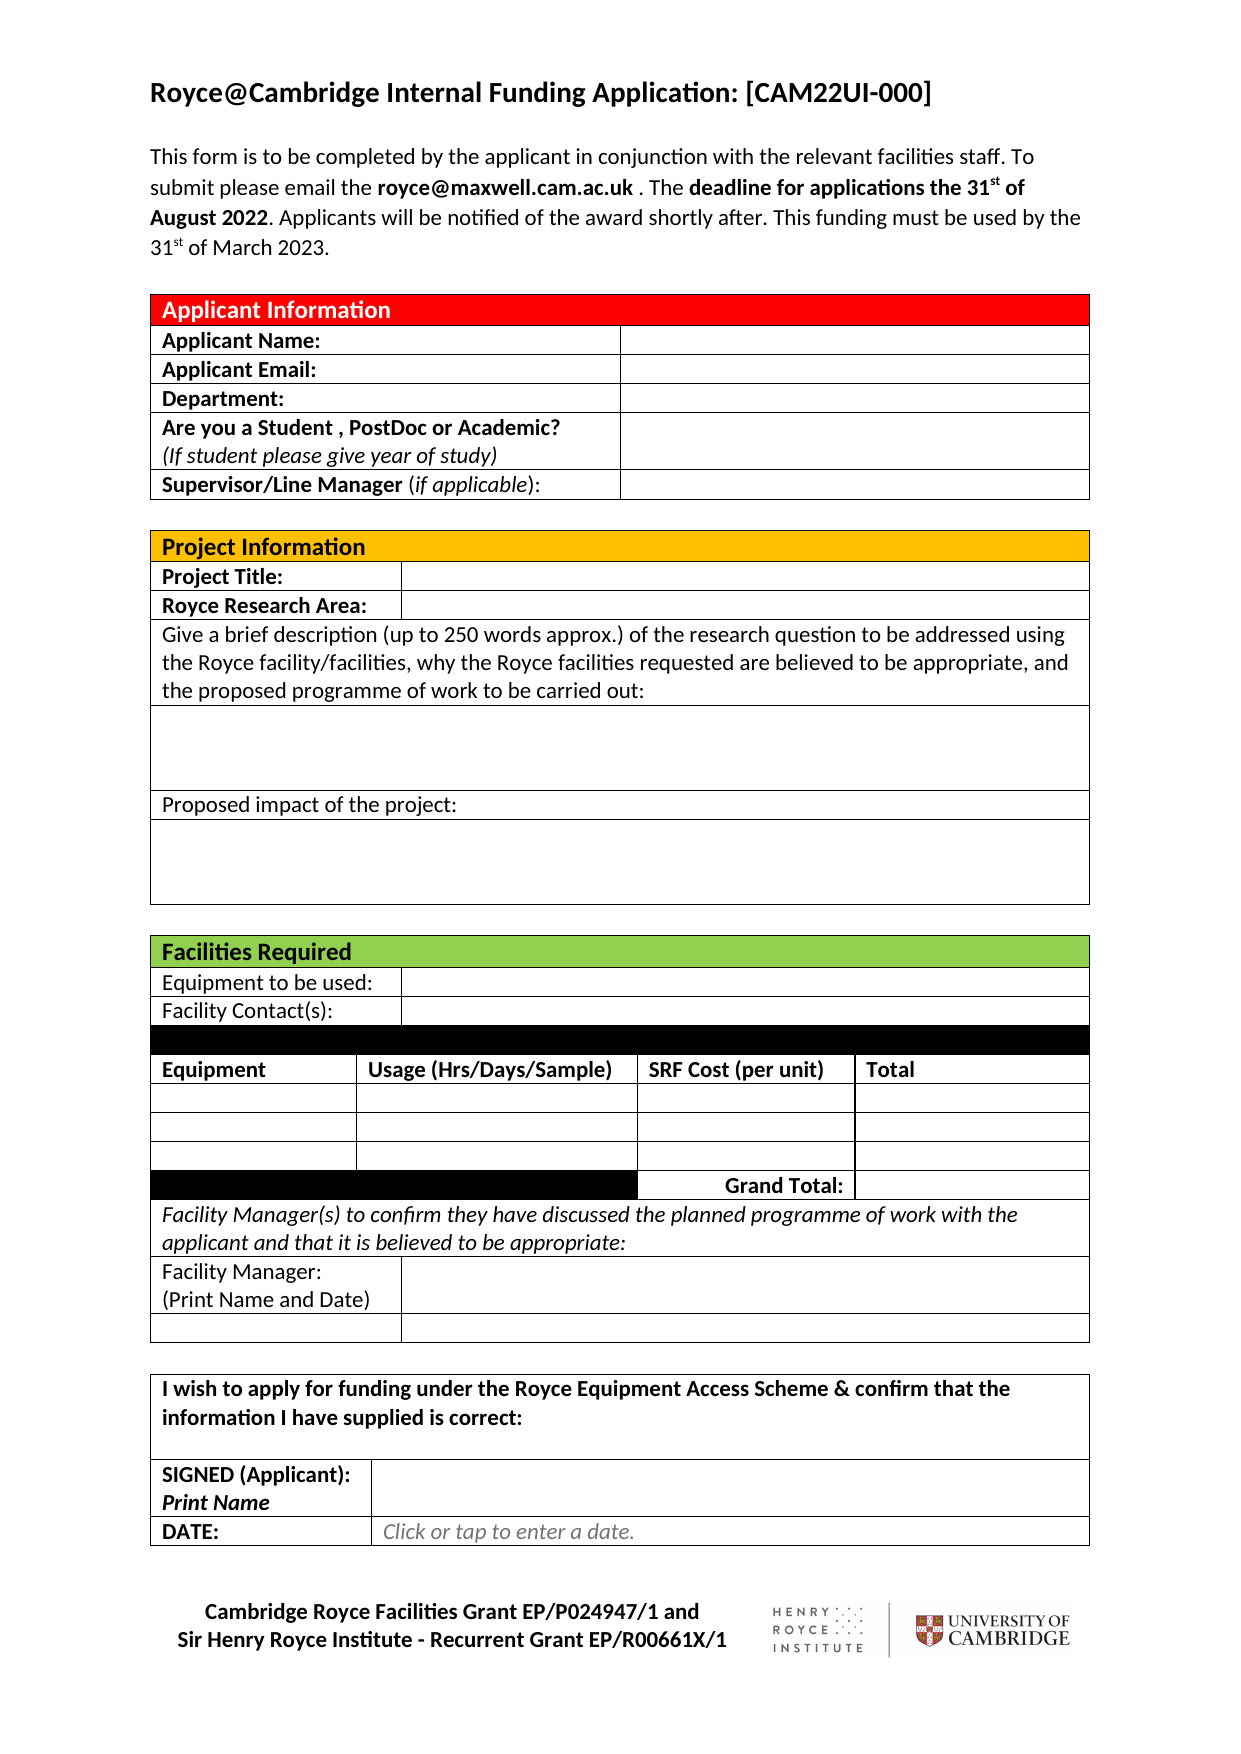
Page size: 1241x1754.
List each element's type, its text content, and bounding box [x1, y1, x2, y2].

table_cell [621, 355, 1089, 383]
table_cell [402, 562, 1089, 590]
table_cell [621, 413, 1089, 469]
table_header Applicant Information [151, 295, 1089, 325]
table_cell [402, 1314, 1089, 1342]
table_cell [621, 384, 1089, 412]
table_cell [357, 1142, 637, 1170]
text This form is to be completed by the applicant in conjunction with the relevant facilities staff. To submit please email the royce@maxwell.cam.ac.uk . The deadline for applications the 31st of August 2022. Applicants will be notified of the award shortly after. This funding must be used by the 31st of March 2023. [150, 142, 1090, 261]
table_cell DATE: [151, 1517, 371, 1545]
table_cell Applicant Name: [151, 326, 620, 354]
picture [766, 1597, 1075, 1661]
table_cell [402, 1257, 1089, 1313]
table_cell Equipment [151, 1055, 356, 1083]
table_cell [151, 820, 1089, 904]
table_cell [151, 1142, 356, 1170]
table_cell Royce Research Area: [151, 591, 401, 619]
table_cell Grand Total: [638, 1171, 854, 1199]
text Royce@Cambridge Internal Funding Application: [CAM22UI-000] [150, 74, 1090, 109]
table_cell Give a brief description (up to 250 words approx.) of the research question to be addressed using the Royce facility/facilities, why the Royce facilities requested are believed to be appropriate, and the proposed programme of work to be carried out: [151, 620, 1089, 704]
table_cell [621, 326, 1089, 354]
table_cell [357, 1084, 637, 1112]
table_cell [856, 1142, 1089, 1170]
table_cell [638, 1142, 854, 1170]
table_cell [151, 706, 1089, 789]
table_cell [151, 1084, 356, 1112]
table_cell Project Title: [151, 562, 401, 590]
table_header Facilities Required [151, 936, 1089, 967]
table_cell [638, 1084, 854, 1112]
table_cell [621, 470, 1089, 498]
table_cell [151, 1113, 356, 1141]
table_cell Supervisor/Line Manager (if applicable): [151, 470, 620, 498]
table_cell [372, 1460, 1089, 1516]
table_cell SRF Cost (per unit) [638, 1055, 854, 1083]
table_cell [402, 968, 1089, 996]
table_cell SIGNED (Applicant): Print Name [151, 1460, 371, 1516]
table_cell Facility Manager(s) to confirm they have discussed the planned programme of work with the applicant and that it is believed to be appropriate: [151, 1200, 1089, 1256]
table_cell [357, 1171, 637, 1199]
table_cell [357, 1113, 637, 1141]
table_cell [638, 1113, 854, 1141]
table_cell Department: [151, 384, 620, 412]
table_cell [151, 1314, 401, 1342]
table_header I wish to apply for funding under the Royce Equipment Access Scheme & confirm that the information I have supplied is correct: [151, 1375, 1089, 1459]
table_header Project Information [151, 531, 1089, 561]
table_cell [856, 1113, 1089, 1141]
table_cell Proposed impact of the project: [151, 791, 1089, 819]
table_cell [151, 1026, 1089, 1054]
table_cell [856, 1084, 1089, 1112]
table_cell [151, 1171, 356, 1199]
table_cell Total [856, 1055, 1089, 1083]
table_cell [372, 1517, 1089, 1545]
table_cell [402, 997, 1089, 1025]
table_cell Equipment to be used: [151, 968, 401, 996]
table_cell [402, 591, 1089, 619]
table_cell [856, 1171, 1089, 1199]
table_cell Are you a Student , PostDoc or Academic? (If student please give year of study) [151, 413, 620, 469]
table_cell Facility Contact(s): [151, 997, 401, 1025]
table_cell Usage (Hrs/Days/Sample) [357, 1055, 637, 1083]
table_cell Applicant Email: [151, 355, 620, 383]
table_cell Facility Manager: (Print Name and Date) [151, 1257, 401, 1313]
